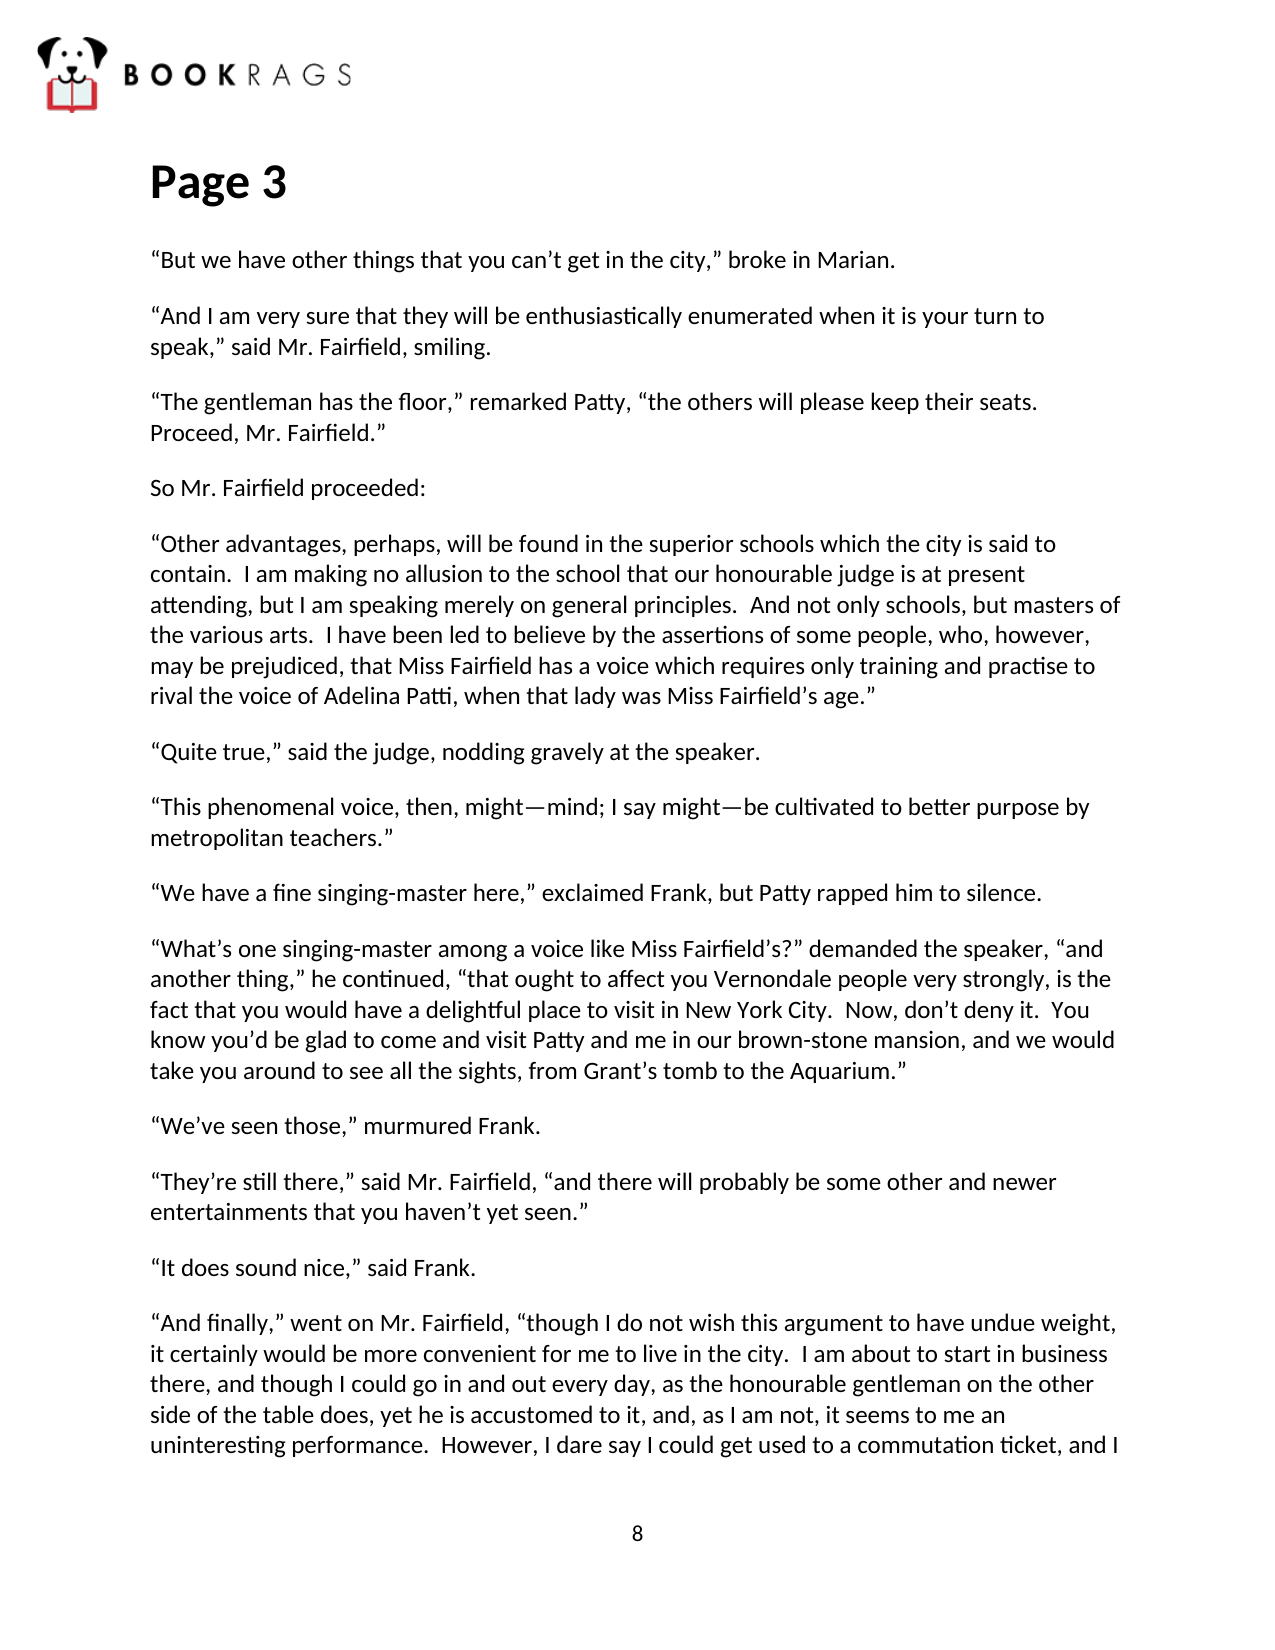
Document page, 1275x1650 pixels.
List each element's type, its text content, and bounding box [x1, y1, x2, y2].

text Page 3 [150, 150, 1125, 211]
text “We have a fine singing-master here,” exclaimed Frank, but Patty rapped him to silence. [150, 877, 1125, 908]
text “This phenomenal voice, then, might—­mind; I say might—­be cultivated to better purpose by metropolitan teachers.” [150, 791, 1125, 852]
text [150, 1308, 1125, 1460]
text So Mr. Fairfield proceeded: [150, 472, 1125, 503]
text “They’re still there,” said Mr. Fairfield, “and there will probably be some other and newer entertainments that you haven’t yet seen.” [150, 1166, 1125, 1227]
text “And I am very sure that they will be enthusiastically enumerated when it is your turn to speak,” said Mr. Fairfield, smiling. [150, 300, 1125, 361]
text “The gentleman has the floor,” remarked Patty, “the others will please keep their seats. Proceed, Mr. Fairfield.” [150, 386, 1125, 447]
text “It does sound nice,” said Frank. [150, 1252, 1125, 1283]
picture [37, 37, 351, 113]
text “Other advantages, perhaps, will be found in the superior schools which the city is said to contain. I am making no allusion to the school that our honourable judge is at present attending, but I am speaking merely on general principles. And not only schools, but masters of the various arts. I have been led to believe by the assertions of some people, who, however, may be prejudiced, that Miss Fairfield has a voice which requires only training and practise to rival the voice of Adelina Patti, when that lady was Miss Fairfield’s age.” [150, 528, 1125, 711]
text “What’s one singing-master among a voice like Miss Fairfield’s?” demanded the speaker, “and another thing,” he continued, “that ought to affect you Vernondale people very strongly, is the fact that you would have a delightful place to visit in New York City. Now, don’t deny it. You know you’d be glad to come and visit Patty and me in our brown-stone mansion, and we would take you around to see all the sights, from Grant’s tomb to the Aquarium.” [150, 933, 1125, 1086]
text “We’ve seen those,” murmured Frank. [150, 1111, 1125, 1141]
text “Quite true,” said the judge, nodding gravely at the speaker. [150, 736, 1125, 766]
text “But we have other things that you can’t get in the city,” broke in Marian. [150, 244, 1125, 275]
